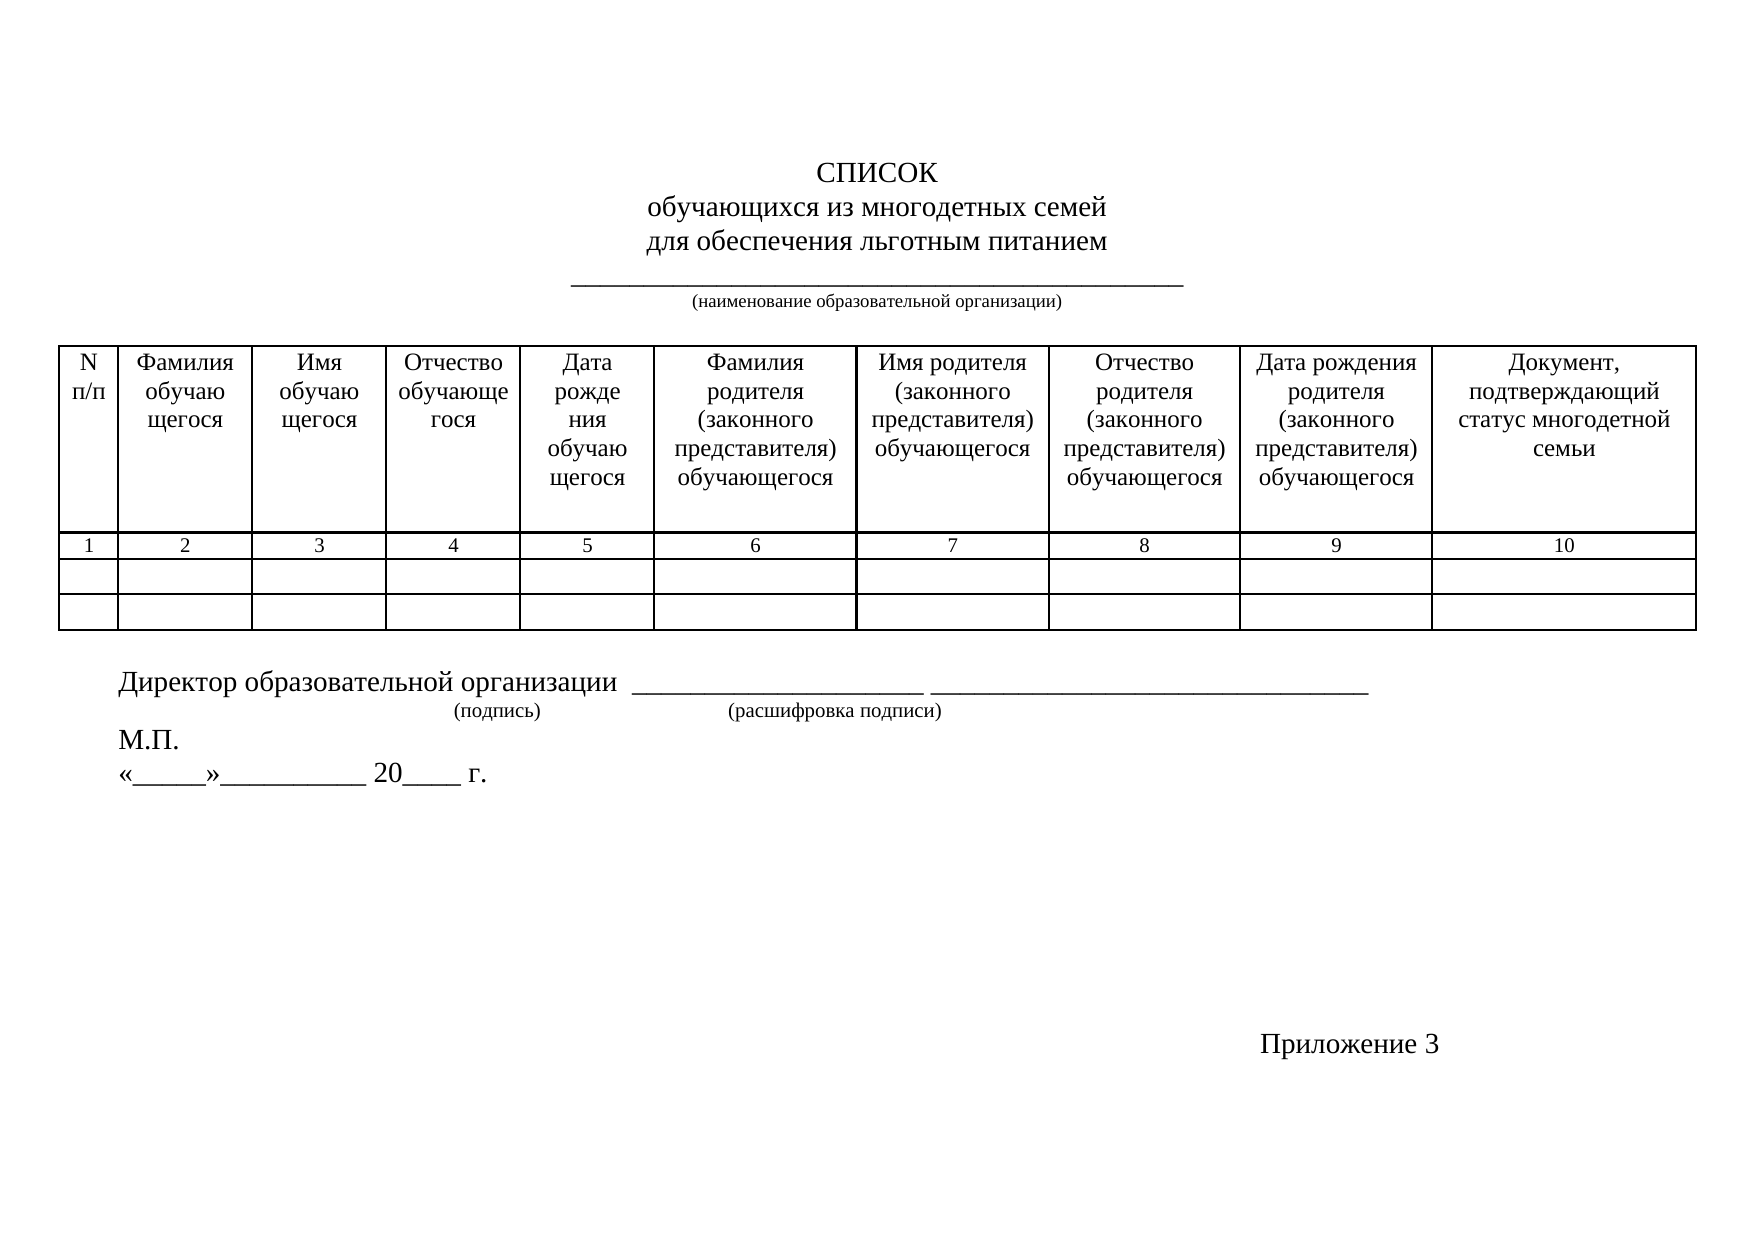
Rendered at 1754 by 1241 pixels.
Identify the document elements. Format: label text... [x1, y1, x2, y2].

table_cell [60, 595, 117, 629]
table_cell 2 [119, 534, 251, 557]
table_cell [1050, 560, 1239, 593]
text для обеспечения льготным питанием [118, 223, 1636, 256]
table_cell [60, 560, 117, 593]
table_cell [1433, 560, 1695, 593]
table_header N п/п [60, 347, 117, 531]
table_cell 9 [1241, 534, 1431, 557]
table_cell [387, 560, 519, 593]
table_cell [521, 560, 653, 593]
table_cell [1241, 595, 1431, 629]
text «_____»__________ 20____ г. [118, 756, 1636, 789]
text Приложение 3 [1063, 1027, 1636, 1060]
table_cell 5 [521, 534, 653, 557]
text М.П. [118, 722, 1636, 756]
table_header Дата рождения родителя (законного представителя) обучающегося [1241, 347, 1431, 531]
text обучающихся из многодетных семей [118, 189, 1636, 223]
table_header Имя родителя (законного представителя) обучающегося [858, 347, 1048, 531]
table_cell [655, 560, 855, 593]
table_cell [858, 560, 1048, 593]
table_cell [119, 595, 251, 629]
table_cell [521, 595, 653, 629]
table_cell 1 [60, 534, 117, 557]
table_cell [1241, 560, 1431, 593]
table_header Фамилия обучаю щегося [119, 347, 251, 531]
table_cell 4 [387, 534, 519, 557]
table_cell [1050, 595, 1239, 629]
table_cell [387, 595, 519, 629]
text (подпись) (расшифровка подписи) [118, 698, 1636, 722]
table_header Имя обучаю щегося [253, 347, 385, 531]
table_header Отчество родителя (законного представителя) обучающегося [1050, 347, 1239, 531]
table_cell 3 [253, 534, 385, 557]
table_cell [655, 595, 855, 629]
table_header Фамилия родителя (законного представителя) обучающегося [655, 347, 855, 531]
text (наименование образовательной организации) [118, 290, 1636, 311]
table_cell [253, 595, 385, 629]
table_cell 8 [1050, 534, 1239, 557]
text Директор образовательной организации ____________________ ______________________________ [118, 664, 1636, 698]
table_header Отчество обучающегося [387, 347, 519, 531]
text __________________________________________ [118, 256, 1636, 290]
table_cell 10 [1433, 534, 1695, 557]
table_cell [253, 560, 385, 593]
table_cell [119, 560, 251, 593]
table_cell [858, 595, 1048, 629]
table_cell 7 [858, 534, 1048, 557]
table_header Документ, подтверждающий статус многодетной семьи [1433, 347, 1695, 531]
table_cell [1433, 595, 1695, 629]
table_header Дата рожде ния обучаю щегося [521, 347, 653, 531]
table_cell 6 [655, 534, 855, 557]
text СПИСОК [118, 156, 1636, 189]
